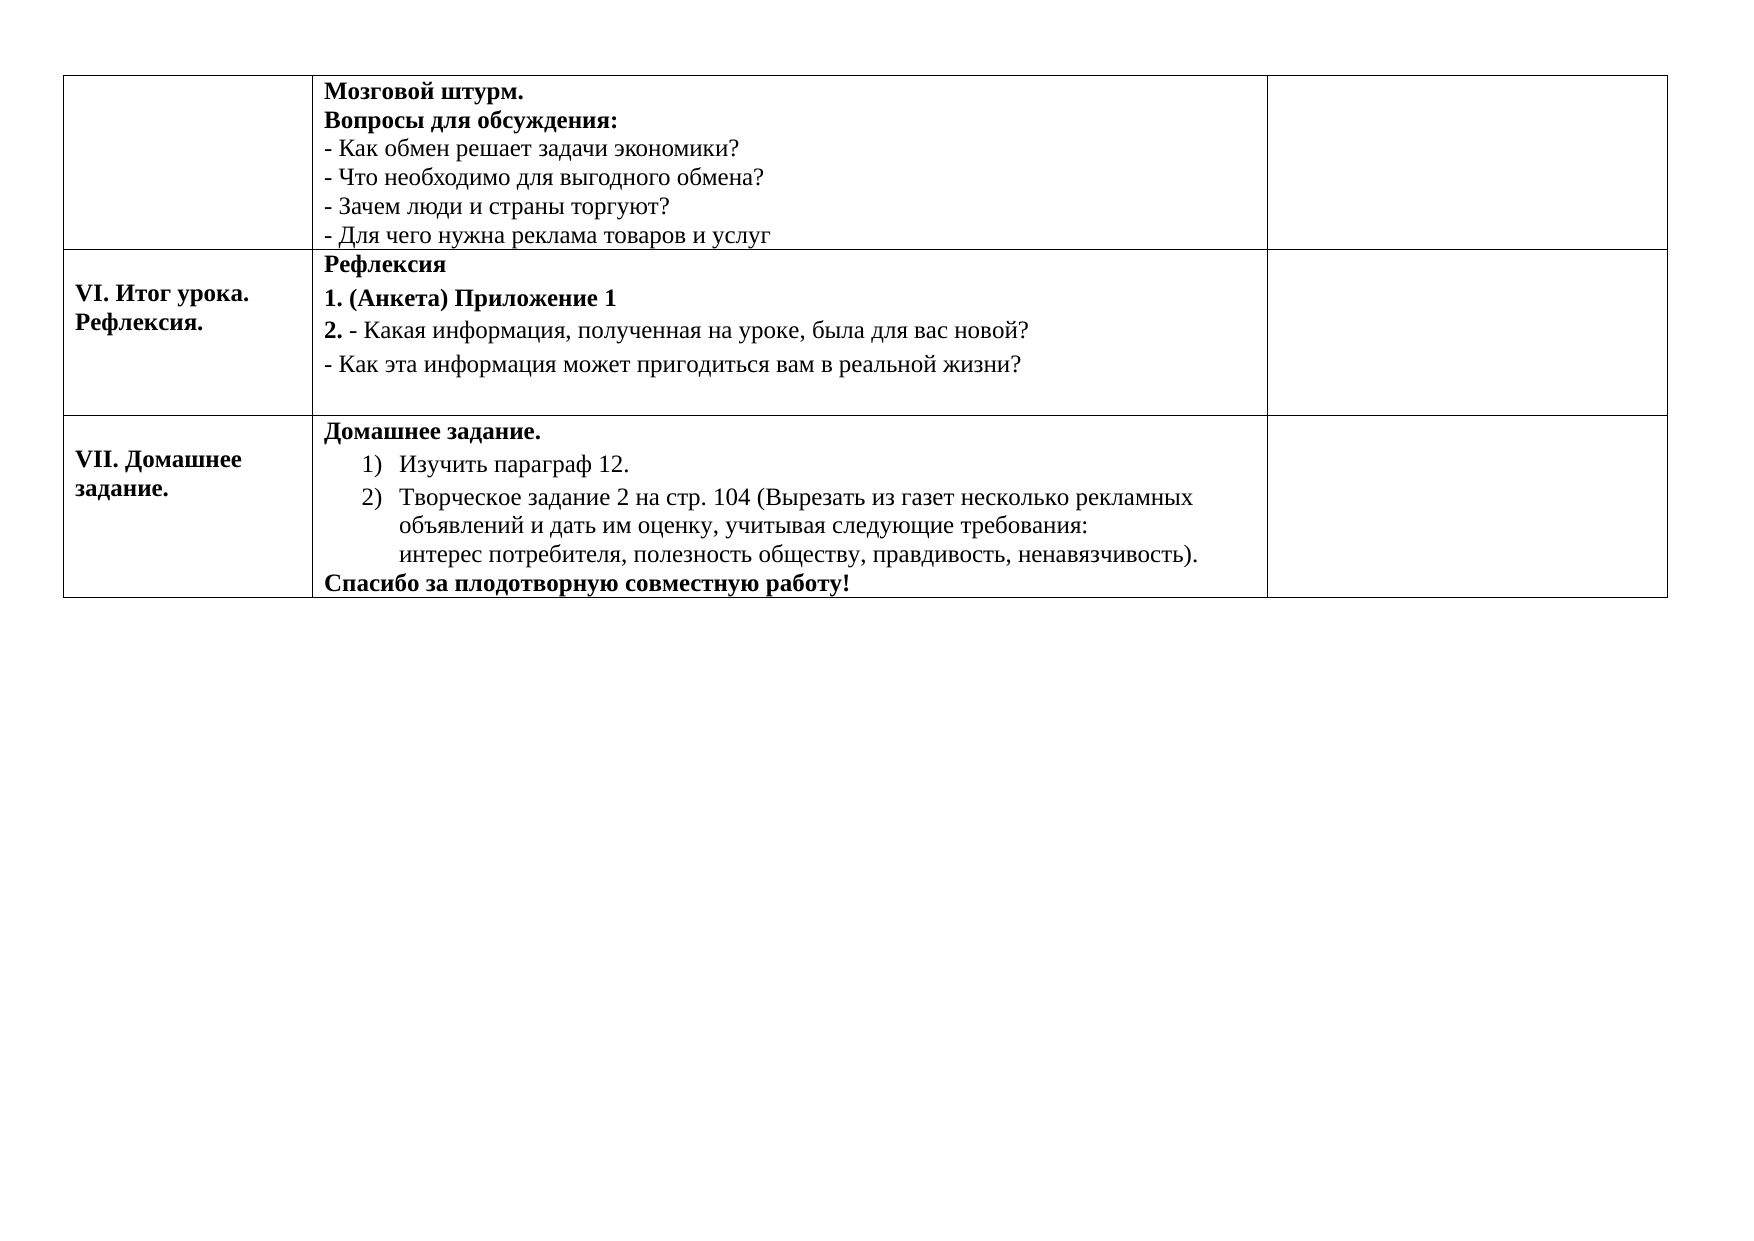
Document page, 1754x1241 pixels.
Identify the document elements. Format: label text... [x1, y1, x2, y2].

table_cell Рефлексия 1. (Анкета) Приложение 1 2. - Какая информация, полученная на уроке, была для вас новой? - Как эта информация может пригодиться вам в реальной жизни? [313, 250, 1267, 415]
table_cell VII. Домашнее задание. [64, 416, 312, 597]
table_cell Домашнее задание. Изучить параграф 12. Творческое задание 2 на стр. 104 (Вырезать из газет несколько рекламных объявлений и дать им оценку, учитывая следующие требования: интерес потребителя, полезность обществу, правдивость, ненавязчивость). Спасибо за плодотворную совместную работу! [313, 416, 1267, 597]
table_cell [1268, 76, 1667, 248]
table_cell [313, 76, 1267, 248]
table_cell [64, 76, 312, 248]
table_cell [1268, 416, 1667, 597]
table_cell [1268, 250, 1667, 415]
table_cell VI. Итог урока. Рефлексия. [64, 250, 312, 415]
